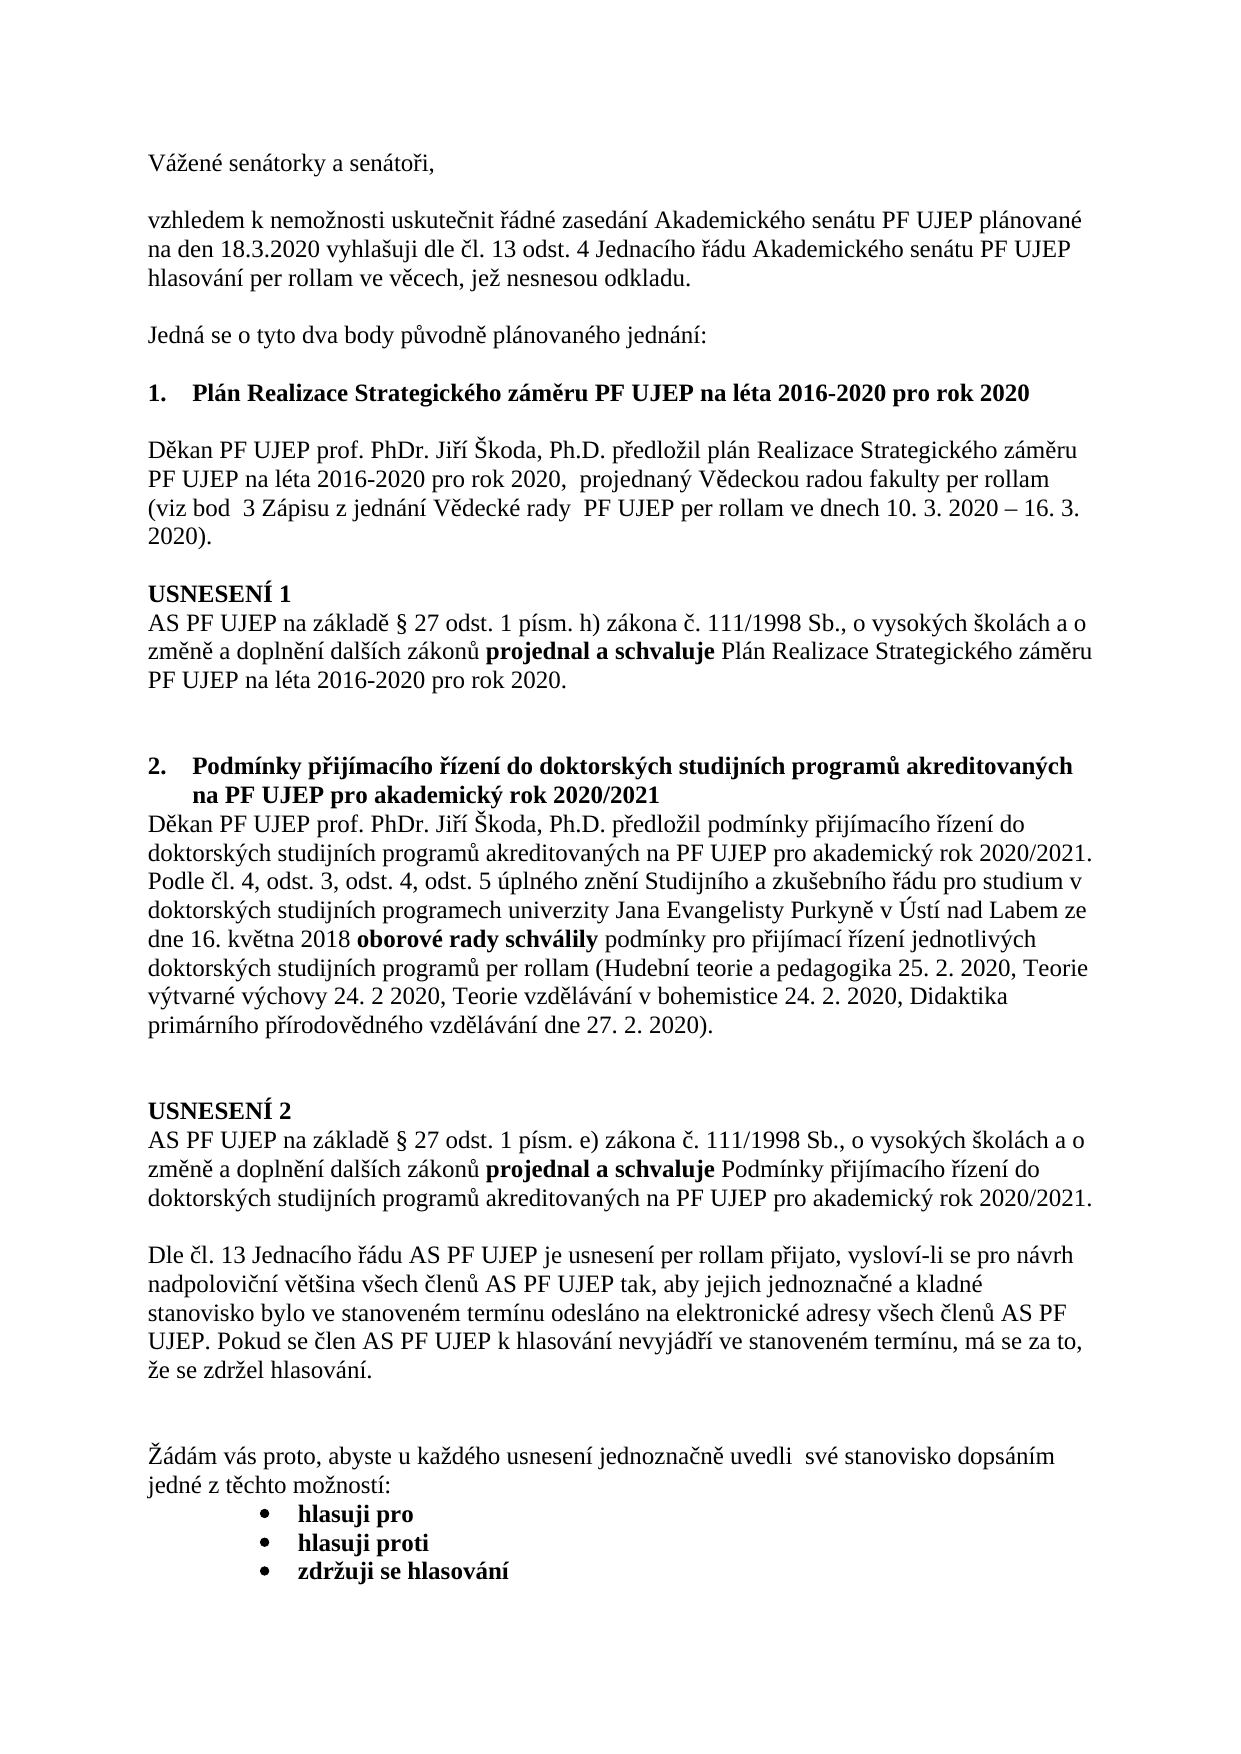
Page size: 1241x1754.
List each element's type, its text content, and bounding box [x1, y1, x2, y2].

text USNESENÍ 1 [148, 579, 1093, 608]
text Děkan PF UJEP prof. PhDr. Jiří Škoda, Ph.D. předložil plán Realizace Strategického záměru PF UJEP na léta 2016-2020 pro rok 2020, projednaný Vědeckou radou fakulty per rollam (viz bod 3 Zápisu z jednání Vědecké rady PF UJEP per rollam ve dnech 10. 3. 2020 – 16. 3. 2020). [148, 435, 1093, 550]
text Jedná se o tyto dva body původně plánovaného jednání: [148, 320, 1093, 349]
list Podmínky přijímacího řízení do doktorských studijních programů akreditovaných na PF UJEP pro akademický rok 2020/2021 [148, 751, 1093, 809]
list zdržuji se hlasování [260, 1556, 1093, 1585]
text AS PF UJEP na základě § 27 odst. 1 písm. e) zákona č. 111/1998 Sb., o vysokých školách a o změně a doplnění dalších zákonů projednal a schvaluje Podmínky přijímacího řízení do doktorských studijních programů akreditovaných na PF UJEP pro akademický rok 2020/2021. [148, 1125, 1093, 1211]
text Děkan PF UJEP prof. PhDr. Jiří Škoda, Ph.D. předložil podmínky přijímacího řízení do doktorských studijních programů akreditovaných na PF UJEP pro akademický rok 2020/2021. [148, 809, 1093, 866]
text Žádám vás proto, abyste u každého usnesení jednoznačně uvedli své stanovisko dopsáním jedné z těchto možností: [148, 1441, 1093, 1499]
text Podle čl. 4, odst. 3, odst. 4, odst. 5 úplného znění Studijního a zkušebního řádu pro studium v doktorských studijních programech univerzity Jana Evangelisty Purkyně v Ústí nad Labem ze dne 16. května 2018 oborové rady schválily podmínky pro přijímací řízení jednotlivých doktorských studijních programů per rollam (Hudební teorie a pedagogika 25. 2. 2020, Teorie výtvarné výchovy 24. 2 2020, Teorie vzdělávání v bohemistice 24. 2. 2020, Didaktika primárního přírodovědného vzdělávání dne 27. 2. 2020). [148, 866, 1093, 1039]
list hlasuji proti [260, 1528, 1093, 1556]
list hlasuji pro [260, 1499, 1093, 1528]
text vzhledem k nemožnosti uskutečnit řádné zasedání Akademického senátu PF UJEP plánované na den 18.3.2020 vyhlašuji dle čl. 13 odst. 4 Jednacího řádu Akademického senátu PF UJEP hlasování per rollam ve věcech, jež nesnesou odkladu. [148, 205, 1093, 291]
list Plán Realizace Strategického záměru PF UJEP na léta 2016-2020 pro rok 2020 [148, 378, 1093, 406]
text AS PF UJEP na základě § 27 odst. 1 písm. h) zákona č. 111/1998 Sb., o vysokých školách a o změně a doplnění dalších zákonů projednal a schvaluje Plán Realizace Strategického záměru PF UJEP na léta 2016-2020 pro rok 2020. [148, 608, 1093, 694]
text USNESENÍ 2 [148, 1096, 1093, 1125]
text Dle čl. 13 Jednacího řádu AS PF UJEP je usnesení per rollam přijato, vysloví-li se pro návrh nadpoloviční většina všech členů AS PF UJEP tak, aby jejich jednoznačné a kladné stanovisko bylo ve stanoveném termínu odesláno na elektronické adresy všech členů AS PF UJEP. Pokud se člen AS PF UJEP k hlasování nevyjádří ve stanoveném termínu, má se za to, že se zdržel hlasování. [148, 1240, 1093, 1384]
text Vážené senátorky a senátoři, [148, 148, 1093, 176]
